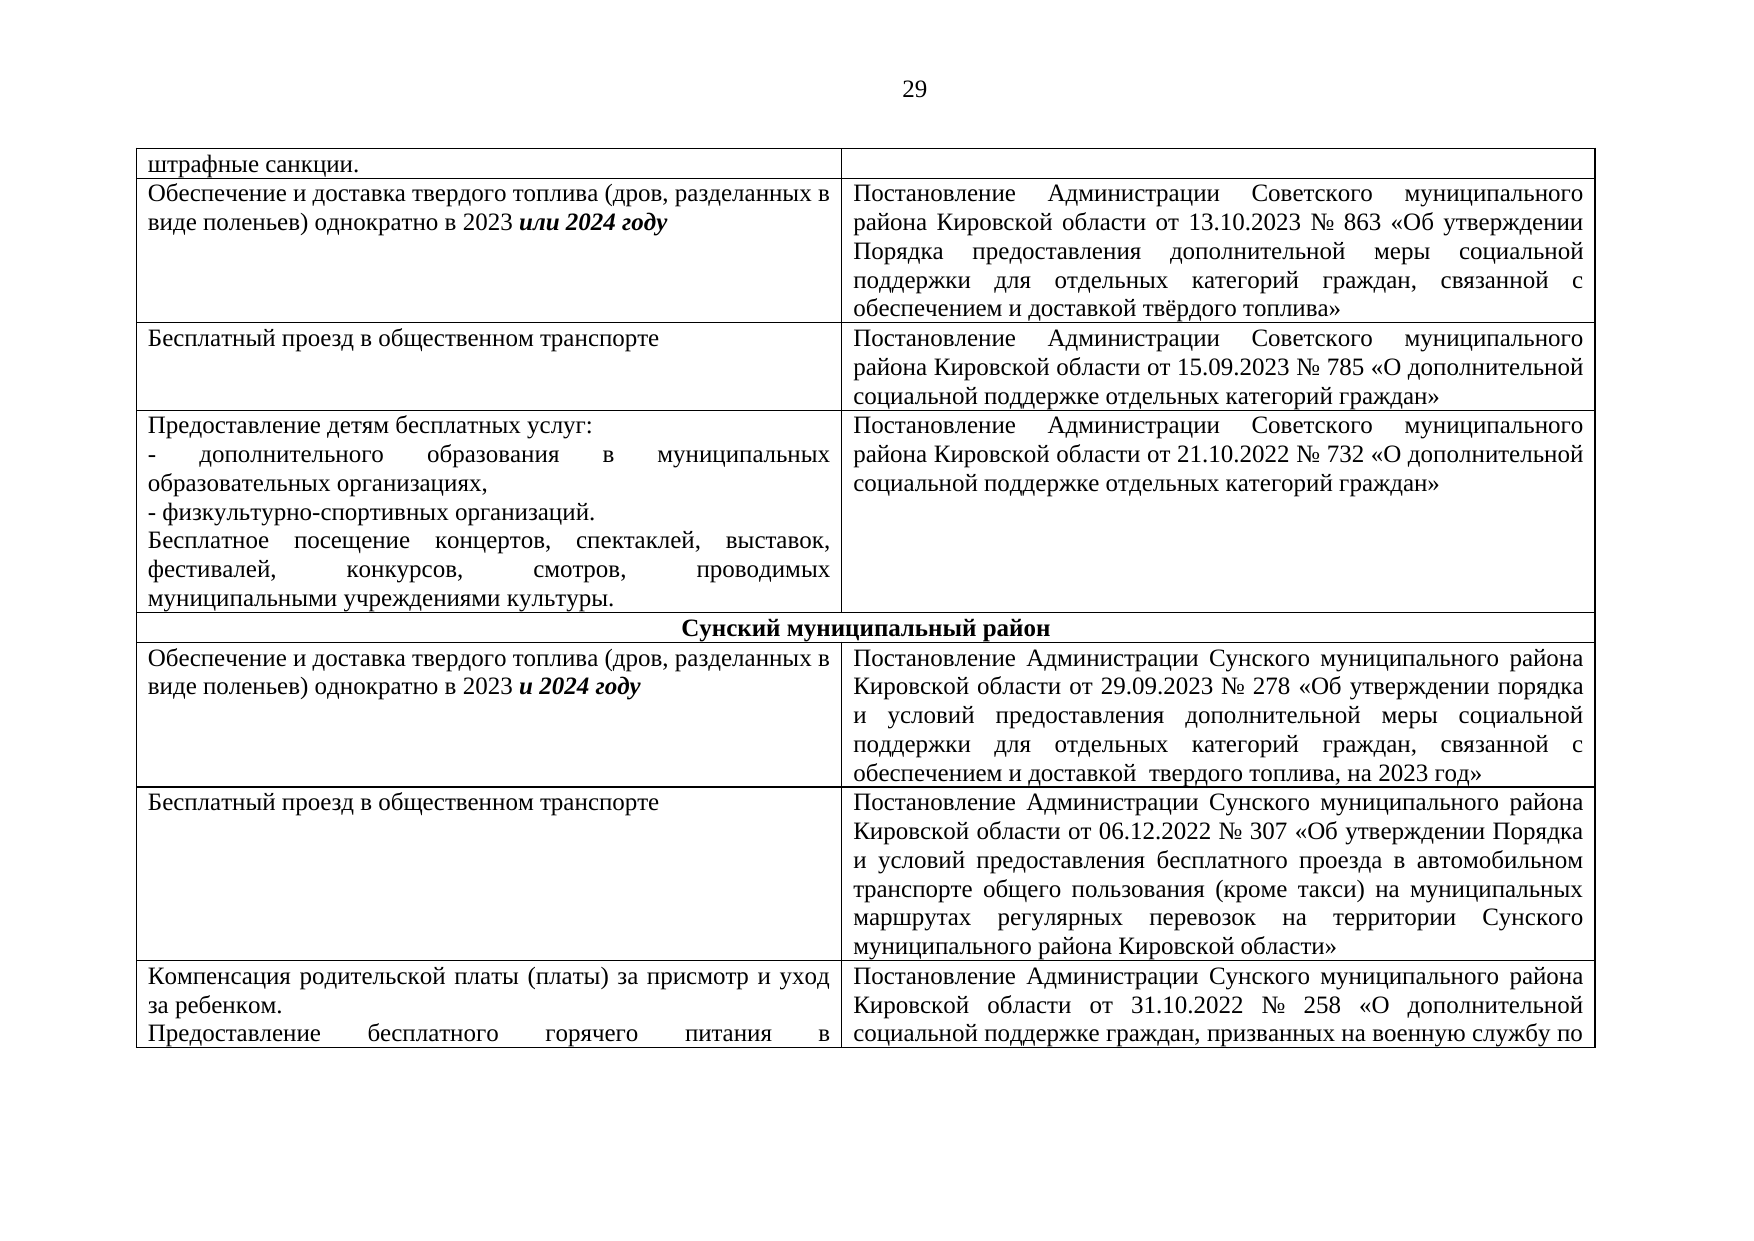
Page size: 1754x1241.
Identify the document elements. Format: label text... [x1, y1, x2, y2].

table_cell Бесплатный проезд в общественном транспорте [137, 323, 841, 409]
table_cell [842, 149, 1594, 177]
table_cell Обеспечение и доставка твердого топлива (дров, разделанных в виде поленьев) однократно в 2023 и 2024 году [137, 643, 841, 786]
table_cell Постановление Администрации Советского муниципального района Кировской области от 15.09.2023 № 785 «О дополнительной социальной поддержке отдельных категорий граждан» [842, 323, 1594, 409]
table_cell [842, 961, 1594, 1047]
table_cell Предоставление детям бесплатных услуг: - дополнительного образования в муниципальных образовательных организациях, - физкультурно-спортивных организаций. Бесплатное посещение концертов, спектаклей, выставок, фестивалей, конкурсов, смотров, проводимых муниципальными учреждениями культуры. [137, 411, 841, 612]
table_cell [137, 961, 841, 1047]
table_cell Постановление Администрации Советского муниципального района Кировской области от 13.10.2023 № 863 «Об утверждении Порядка предоставления дополнительной меры социальной поддержки для отдельных категорий граждан, связанной с обеспечением и доставкой твёрдого топлива» [842, 179, 1594, 322]
table_cell Постановление Администрации Советского муниципального района Кировской области от 21.10.2022 № 732 «О дополнительной социальной поддержке отдельных категорий граждан» [842, 411, 1594, 612]
table_cell Обеспечение и доставка твердого топлива (дров, разделанных в виде поленьев) однократно в 2023 или 2024 году [137, 179, 841, 322]
table_cell Постановление Администрации Сунского муниципального района Кировской области от 29.09.2023 № 278 «Об утверждении порядка и условий предоставления дополнительной меры социальной поддержки для отдельных категорий граждан, связанной с обеспечением и доставкой твердого топлива, на 2023 год» [842, 643, 1594, 786]
table_cell Бесплатный проезд в общественном транспорте [137, 788, 841, 960]
table_cell Постановление Администрации Сунского муниципального района Кировской области от 06.12.2022 № 307 «Об утверждении Порядка и условий предоставления бесплатного проезда в автомобильном транспорте общего пользования (кроме такси) на муниципальных маршрутах регулярных перевозок на территории Сунского муниципального района Кировской области» [842, 788, 1594, 960]
table_cell Сунский муниципальный район [137, 613, 1594, 642]
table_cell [137, 149, 841, 177]
